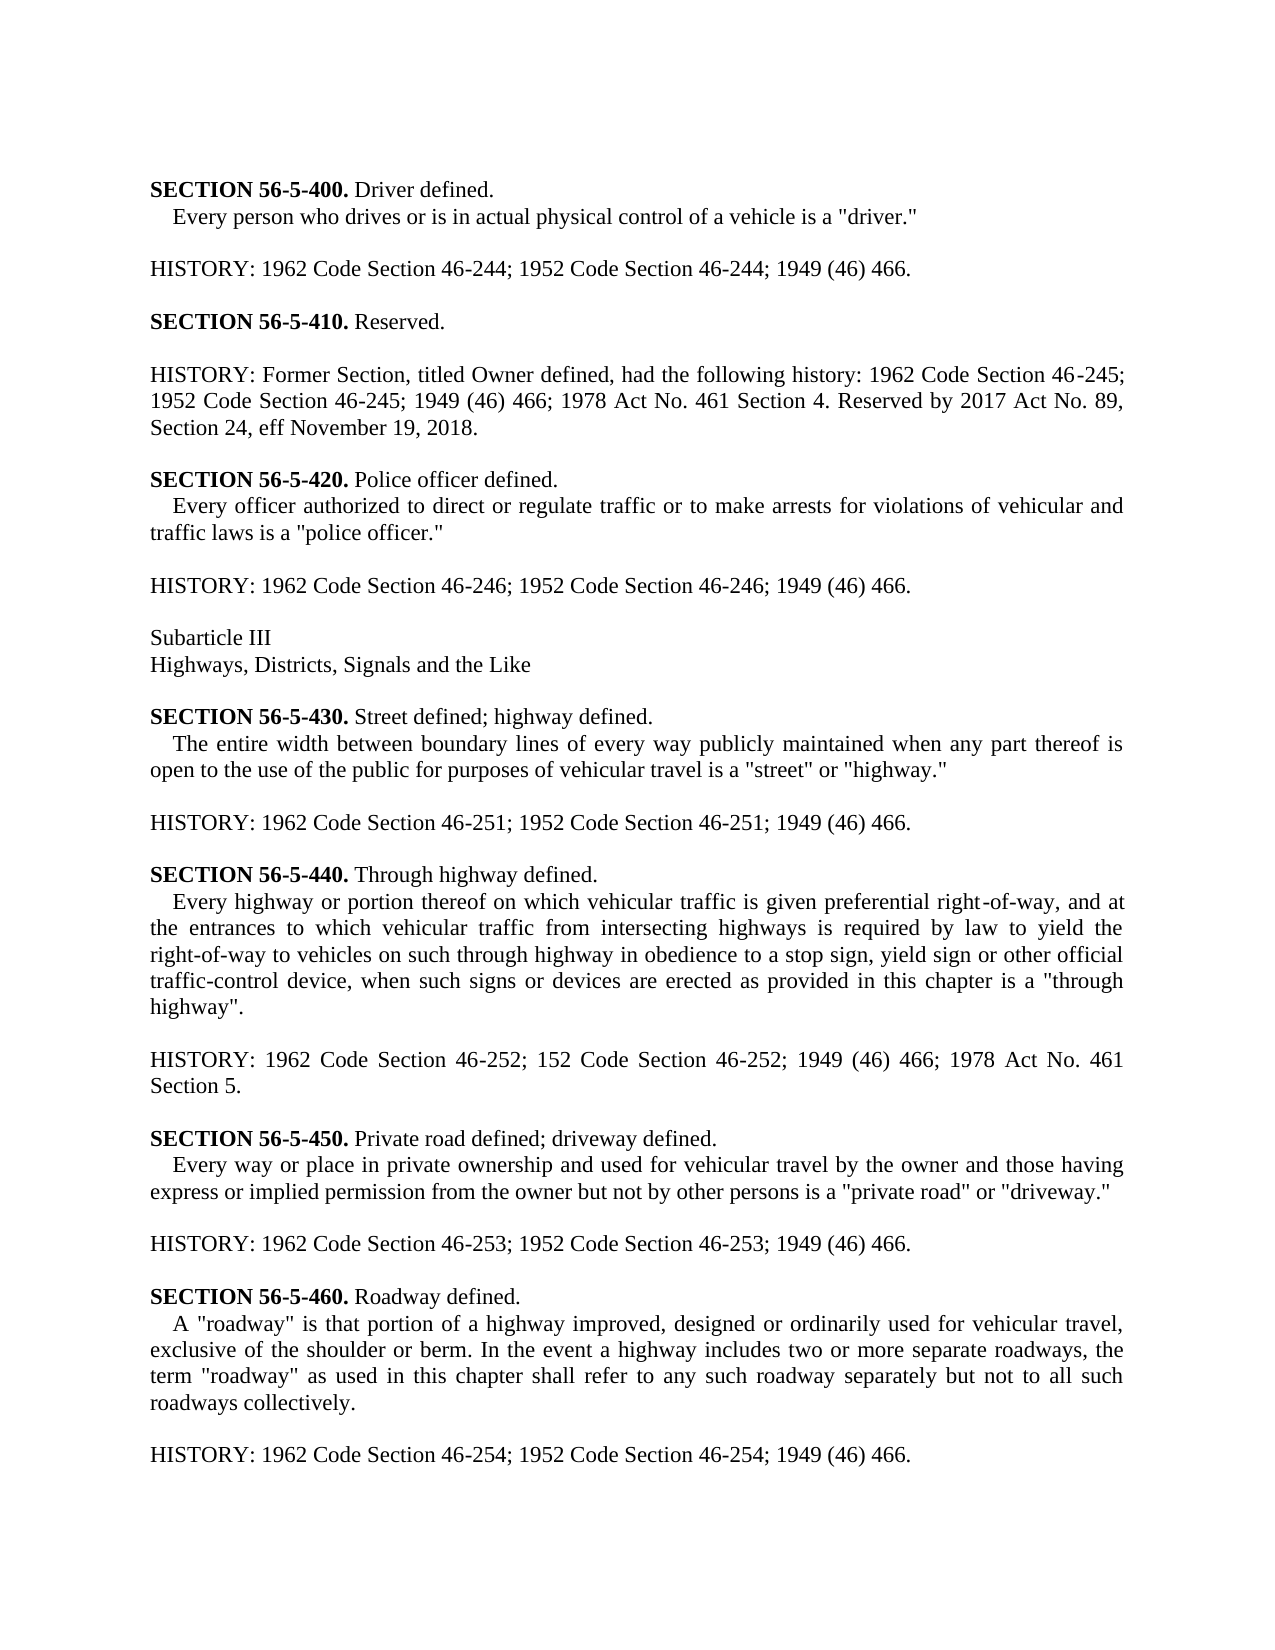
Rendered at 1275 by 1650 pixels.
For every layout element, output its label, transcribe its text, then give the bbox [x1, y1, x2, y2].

text Every person who drives or is in actual physical control of a vehicle is a "driver." [150, 203, 1125, 229]
text Every highway or portion thereof on which vehicular traffic is given preferential right-of-way, and at the entrances to which vehicular traffic from intersecting highways is required by law to yield the right-of-way to vehicles on such through highway in obedience to a stop sign, yield sign or other official traffic-control device, when such signs or devices are erected as provided in this chapter is a "through highway". [150, 888, 1125, 1020]
text HISTORY: 1962 Code Section 46-253; 1952 Code Section 46-253; 1949 (46) 466. [150, 1231, 1125, 1257]
text HISTORY: 1962 Code Section 46-254; 1952 Code Section 46-254; 1949 (46) 466. [150, 1441, 1125, 1468]
text SECTION 56-5-430. Street defined; highway defined. [150, 703, 1125, 730]
text A "roadway" is that portion of a highway improved, designed or ordinarily used for vehicular travel, exclusive of the shoulder or berm. In the event a highway includes two or more separate roadways, the term "roadway" as used in this chapter shall refer to any such roadway separately but not to all such roadways collectively. [150, 1309, 1125, 1415]
text HISTORY: 1962 Code Section 46-251; 1952 Code Section 46-251; 1949 (46) 466. [150, 809, 1125, 835]
text SECTION 56-5-460. Roadway defined. [150, 1283, 1125, 1309]
text The entire width between boundary lines of every way publicly maintained when any part thereof is open to the use of the public for purposes of vehicular travel is a "street" or "highway." [150, 730, 1125, 782]
text Subarticle III [150, 624, 1125, 651]
text SECTION 56-5-400. Driver defined. [150, 176, 1125, 203]
text Every way or place in private ownership and used for vehicular travel by the owner and those having express or implied permission from the owner but not by other persons is a "private road" or "driveway." [150, 1151, 1125, 1204]
text SECTION 56-5-440. Through highway defined. [150, 862, 1125, 888]
text SECTION 56-5-420. Police officer defined. [150, 466, 1125, 493]
text HISTORY: 1962 Code Section 46-246; 1952 Code Section 46-246; 1949 (46) 466. [150, 572, 1125, 598]
text HISTORY: 1962 Code Section 46-252; 152 Code Section 46-252; 1949 (46) 466; 1978 Act No. 461 Section 5. [150, 1046, 1125, 1099]
text SECTION 56-5-450. Private road defined; driveway defined. [150, 1125, 1125, 1151]
text HISTORY: Former Section, titled Owner defined, had the following history: 1962 Code Section 46-245; 1952 Code Section 46-245; 1949 (46) 466; 1978 Act No. 461 Section 4. Reserved by 2017 Act No. 89, Section 24, eff November 19, 2018. [150, 361, 1125, 440]
text SECTION 56-5-410. Reserved. [150, 308, 1125, 334]
text Every officer authorized to direct or regulate traffic or to make arrests for violations of vehicular and traffic laws is a "police officer." [150, 493, 1125, 545]
text Highways, Districts, Signals and the Like [150, 651, 1125, 677]
text HISTORY: 1962 Code Section 46-244; 1952 Code Section 46-244; 1949 (46) 466. [150, 255, 1125, 282]
